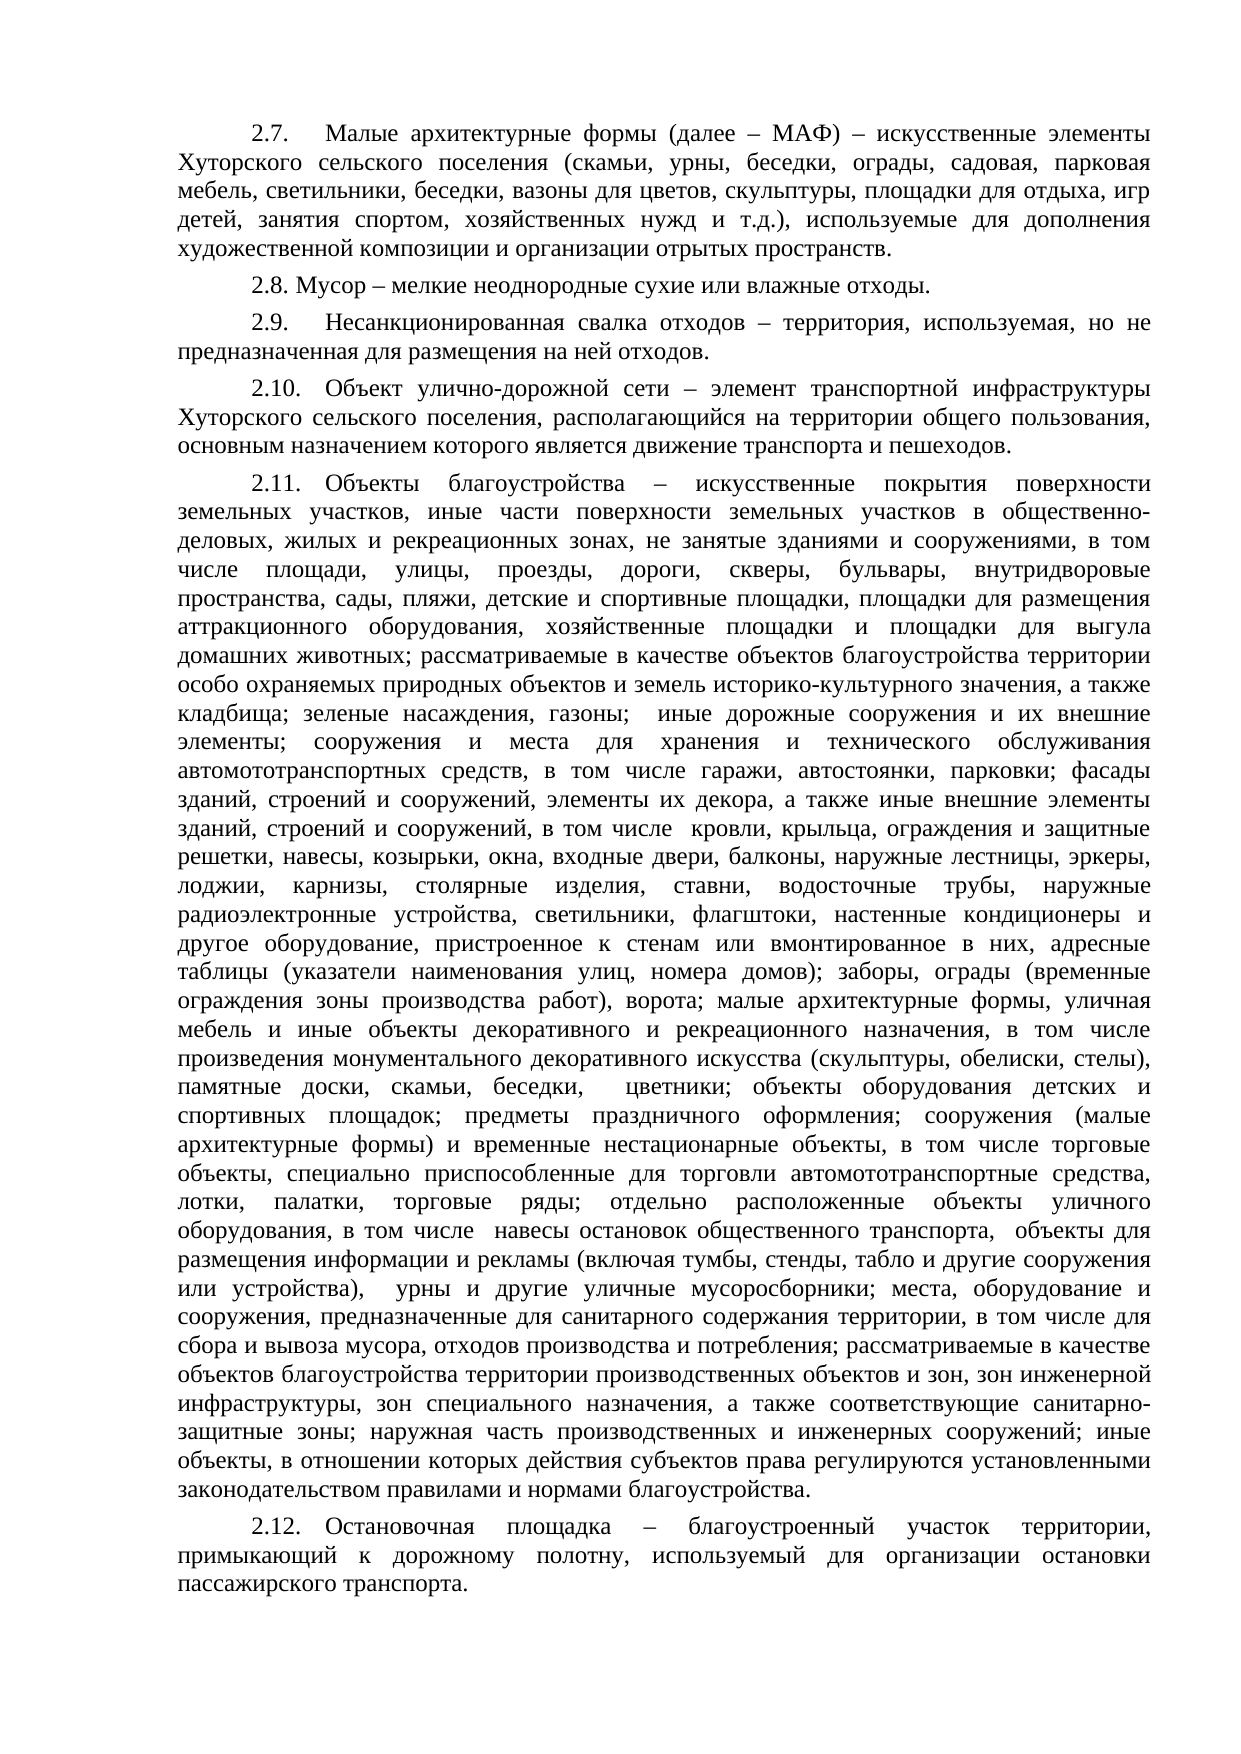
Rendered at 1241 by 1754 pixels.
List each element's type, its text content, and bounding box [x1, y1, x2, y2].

list Малые архитектурные формы (далее – МАФ) – искусственные элементы Хуторского сельского поселения (скамьи, урны, беседки, ограды, садовая, парковая мебель, светильники, беседки, вазоны для цветов, скульптуры, площадки для отдыха, игр детей, занятия спортом, хозяйственных нужд и т.д.), используемые для дополнения художественной композиции и организации отрытых пространств. [177, 118, 1152, 262]
list Объект улично-дорожной сети – элемент транспортной инфраструктуры Хуторского сельского поселения, располагающийся на территории общего пользования, основным назначением которого является движение транспорта и пешеходов. [177, 373, 1152, 459]
list Мусор – мелкие неоднородные сухие или влажные отходы. [251, 270, 1152, 299]
list Остановочная площадка – благоустроенный участок территории, примыкающий к дорожному полотну, используемый для организации остановки пассажирского транспорта. [177, 1511, 1152, 1597]
list Объекты благоустройства – искусственные покрытия поверхности земельных участков, иные части поверхности земельных участков в общественно-деловых, жилых и рекреационных зонах, не занятые зданиями и сооружениями, в том числе площади, улицы, проезды, дороги, скверы, бульвары, внутридворовые пространства, сады, пляжи, детские и спортивные площадки, площадки для размещения аттракционного оборудования, хозяйственные площадки и площадки для выгула домашних животных; рассматриваемые в качестве объектов благоустройства территории особо охраняемых природных объектов и земель историко-культурного значения, а также кладбища; зеленые насаждения, газоны; иные дорожные сооружения и их внешние элементы; сооружения и места для хранения и технического обслуживания автомототранспортных средств, в том числе гаражи, автостоянки, парковки; фасады зданий, строений и сооружений, элементы их декора, а также иные внешние элементы зданий, строений и сооружений, в том числе кровли, крыльца, ограждения и защитные решетки, навесы, козырьки, окна, входные двери, балконы, наружные лестницы, эркеры, лоджии, карнизы, столярные изделия, ставни, водосточные трубы, наружные радиоэлектронные устройства, светильники, флагштоки, настенные кондиционеры и другое оборудование, пристроенное к стенам или вмонтированное в них, адресные таблицы (указатели наименования улиц, номера домов); заборы, ограды (временные ограждения зоны производства работ), ворота; малые архитектурные формы, уличная мебель и иные объекты декоративного и рекреационного назначения, в том числе произведения монументального декоративного искусства (скульптуры, обелиски, стелы), памятные доски, скамьи, беседки, цветники; объекты оборудования детских и спортивных площадок; предметы праздничного оформления; сооружения (малые архитектурные формы) и временные нестационарные объекты, в том числе торговые объекты, специально приспособленные для торговли автомототранспортные средства, лотки, палатки, торговые ряды; отдельно расположенные объекты уличного оборудования, в том числе навесы остановок общественного транспорта, объекты для размещения информации и рекламы (включая тумбы, стенды, табло и другие сооружения или устройства), урны и другие уличные мусоросборники; места, оборудование и сооружения, предназначенные для санитарного содержания территории, в том числе для сбора и вывоза мусора, отходов производства и потребления; рассматриваемые в качестве объектов благоустройства территории производственных объектов и зон, зон инженерной инфраструктуры, зон специального назначения, а также соответствующие санитарно-защитные зоны; наружная часть производственных и инженерных сооружений; иные объекты, в отношении которых действия субъектов права регулируются установленными законодательством правилами и нормами благоустройства. [177, 468, 1152, 1503]
list Несанкционированная свалка отходов – территория, используемая, но не предназначенная для размещения на ней отходов. [177, 307, 1152, 365]
